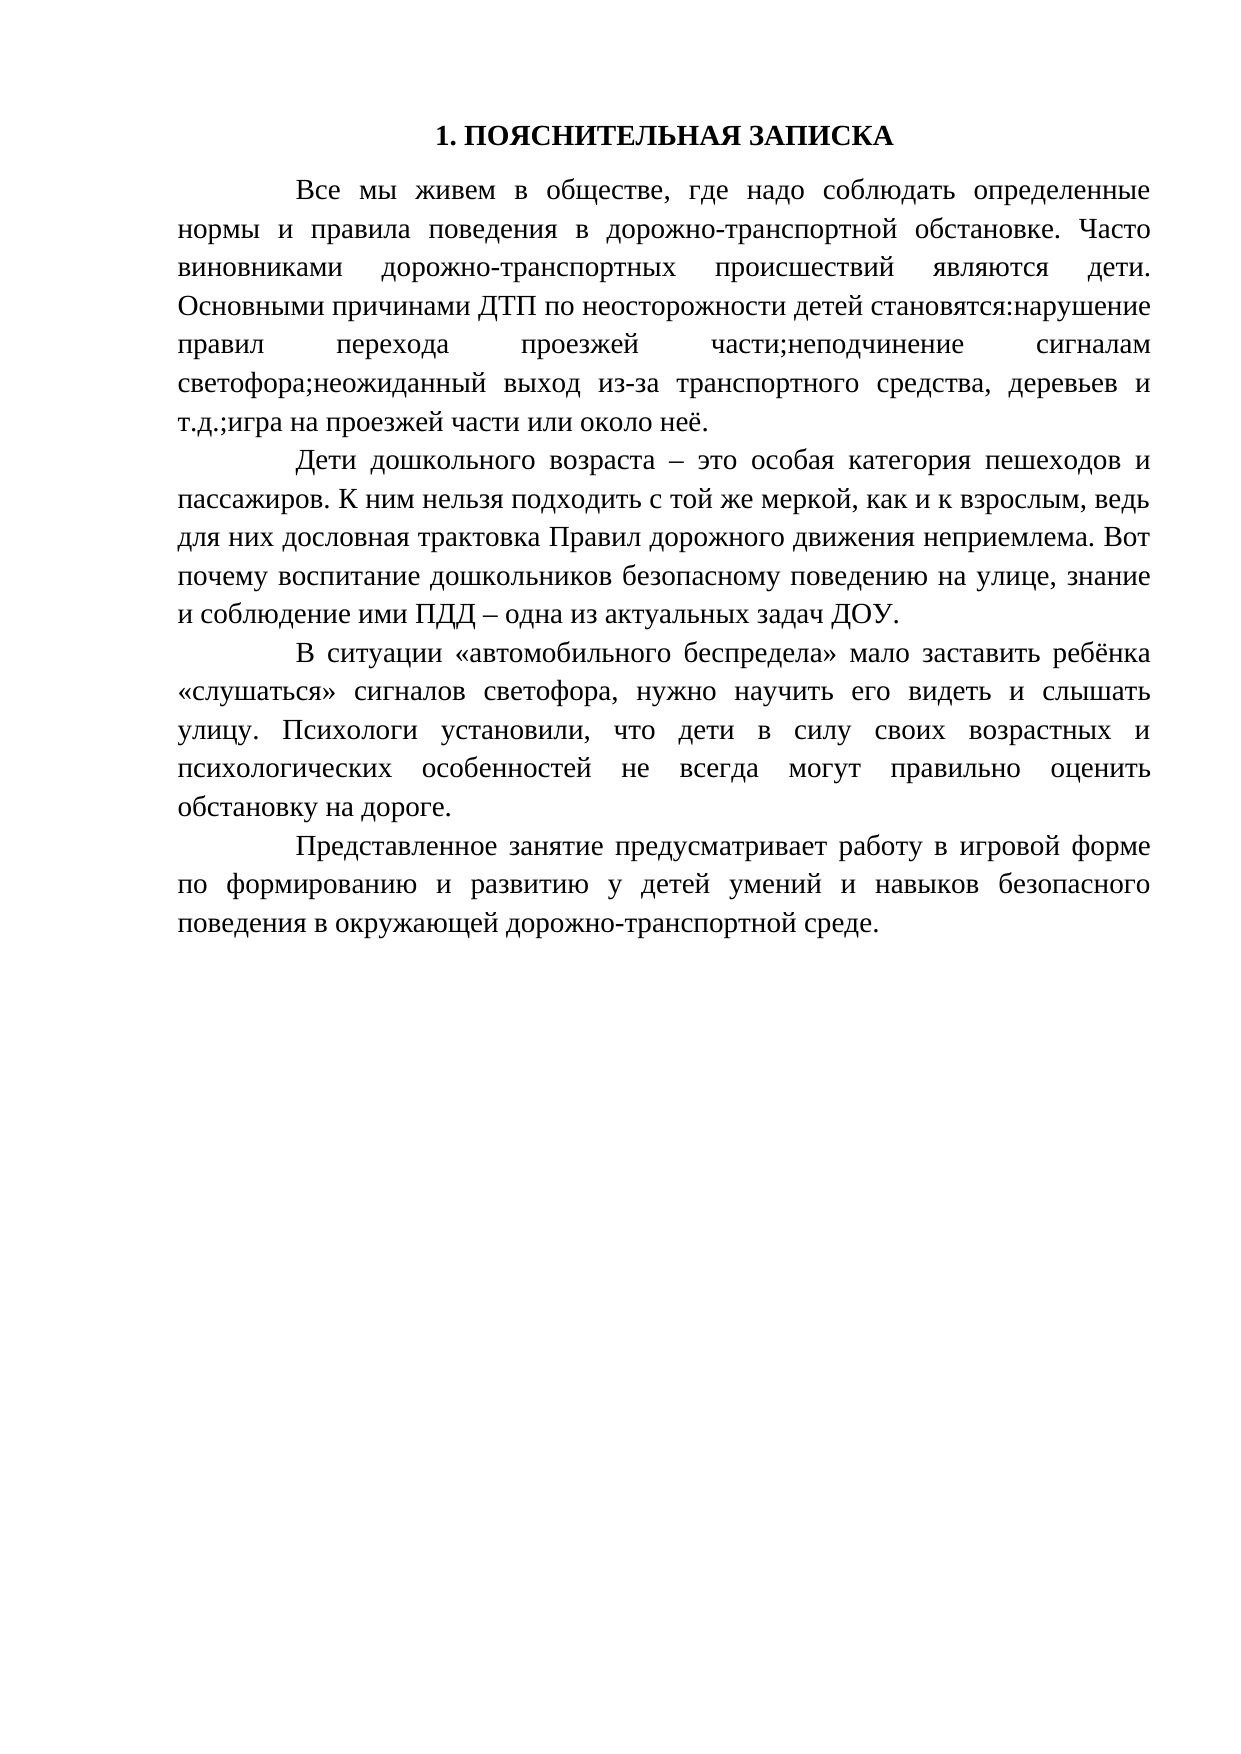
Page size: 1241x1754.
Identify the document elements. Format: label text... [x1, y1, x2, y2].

text Все мы живем в обществе, где надо соблюдать определенные нормы и правила поведения в дорожно-транспортной обстановке. Часто виновниками дорожно-транспортных происшествий являются дети. Основными причинами ДТП по неосторожности детей становятся:нарушение правил перехода проезжей части;неподчинение сигналам светофора;неожиданный выход из-за транспортного средства, деревьев и т.д.;игра на проезжей части или около неё. [177, 172, 1152, 437]
text Представленное занятие предусматривает работу в игровой форме по формированию и развитию у детей умений и навыков безопасного поведения в окружающей дорожно-транспортной среде. [177, 828, 1152, 938]
text В ситуации «автомобильного беспредела» мало заставить ребёнка «слушаться» сигналов светофора, нужно научить его видеть и слышать улицу. Психологи установили, что дети в силу своих возрастных и психологических особенностей не всегда могут правильно оценить обстановку на дороге. [177, 635, 1152, 823]
text 1. ПОЯСНИТЕЛЬНАЯ ЗАПИСКА [177, 118, 1152, 152]
text Дети дошкольного возраста – это особая категория пешеходов и пассажиров. К ним нельзя подходить с той же меркой, как и к взрослым, ведь для них дословная трактовка Правил дорожного движения неприемлема. Вот почему воспитание дошкольников безопасному поведению на улице, знание и соблюдение ими ПДД – одна из актуальных задач ДОУ. [177, 442, 1152, 630]
